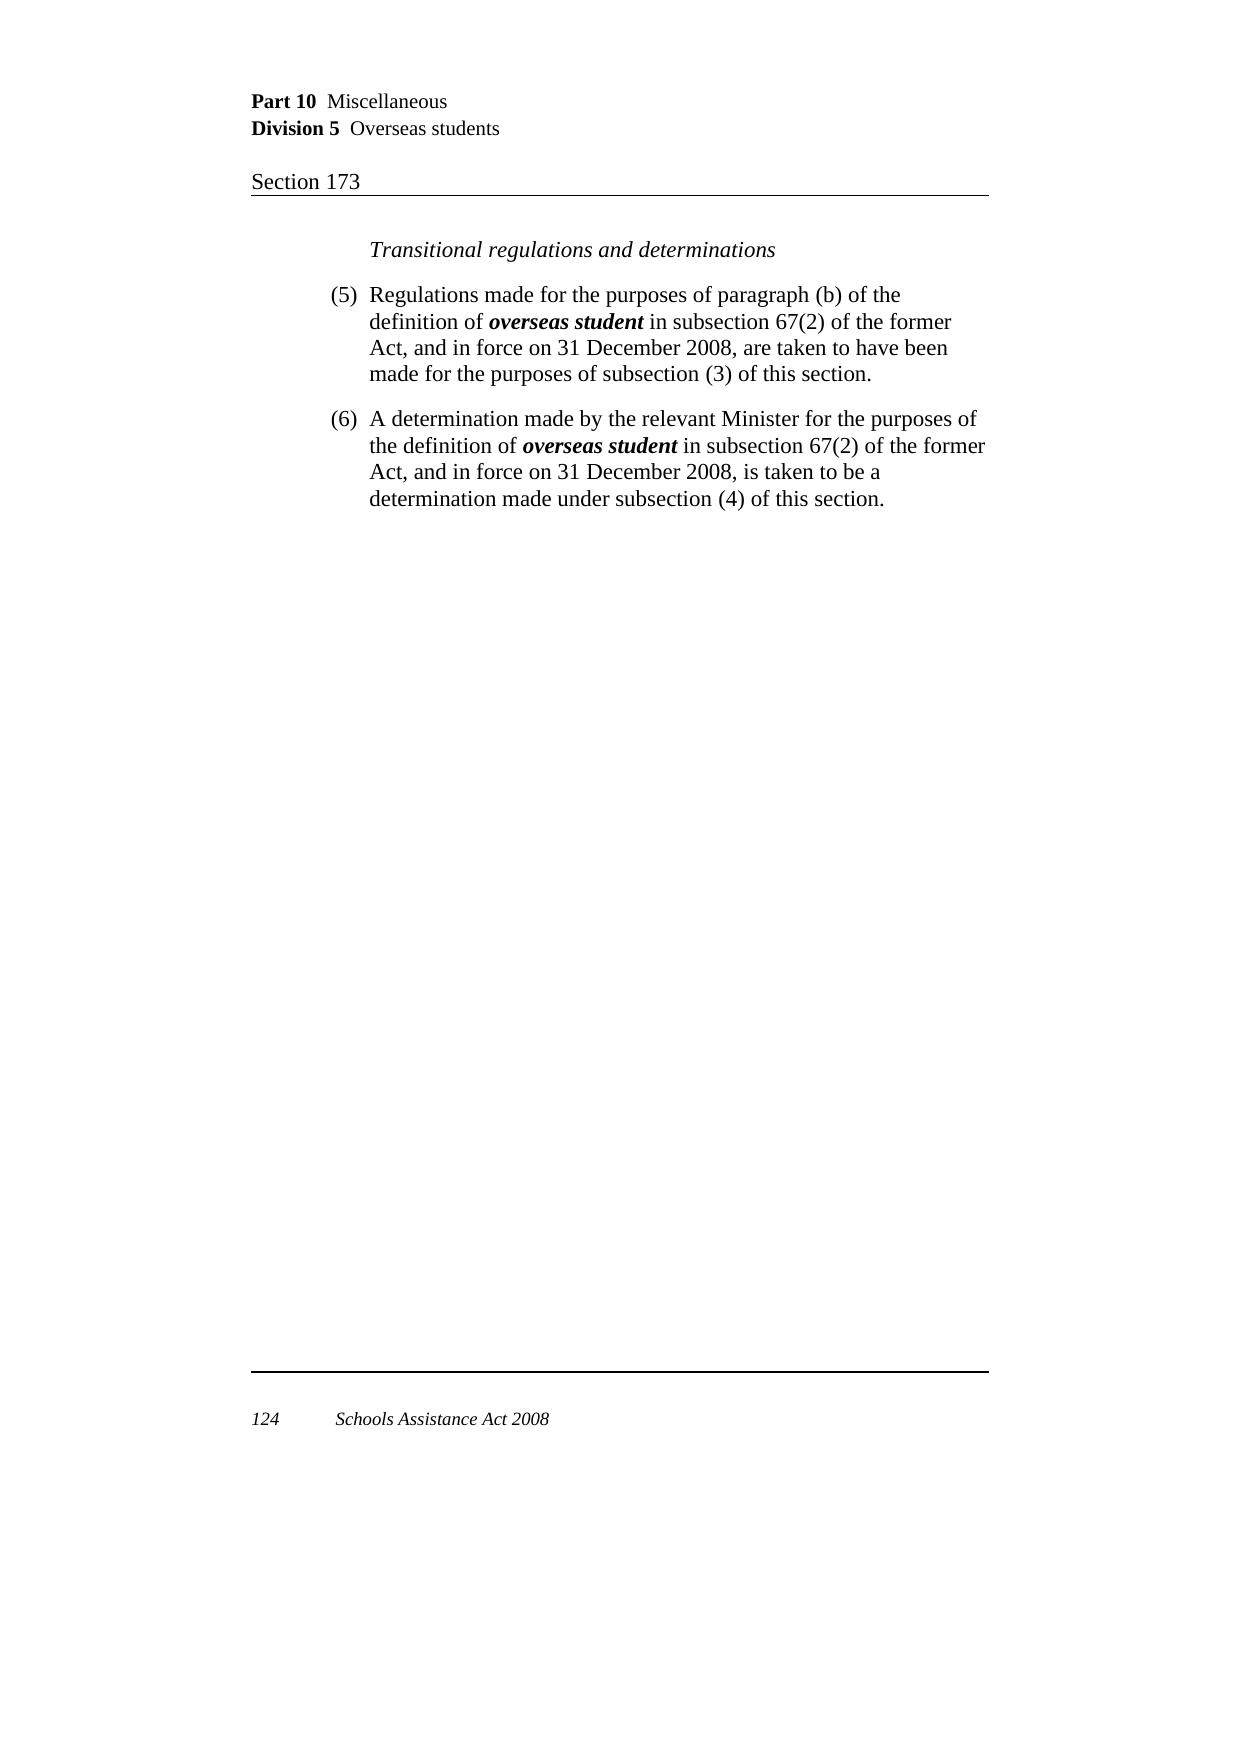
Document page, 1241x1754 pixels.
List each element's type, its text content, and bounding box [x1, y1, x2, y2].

text (6) A determination made by the relevant Minister for the purposes of the definition of overseas student in subsection 67(2) of the former Act, and in force on 31 December 2008, is taken to be a determination made under subsection (4) of this section. [251, 406, 989, 511]
text Transitional regulations and determinations [369, 236, 989, 263]
text (5) Regulations made for the purposes of paragraph (b) of the definition of overseas student in subsection 67(2) of the former Act, and in force on 31 December 2008, are taken to have been made for the purposes of subsection (3) of this section. [251, 281, 989, 387]
